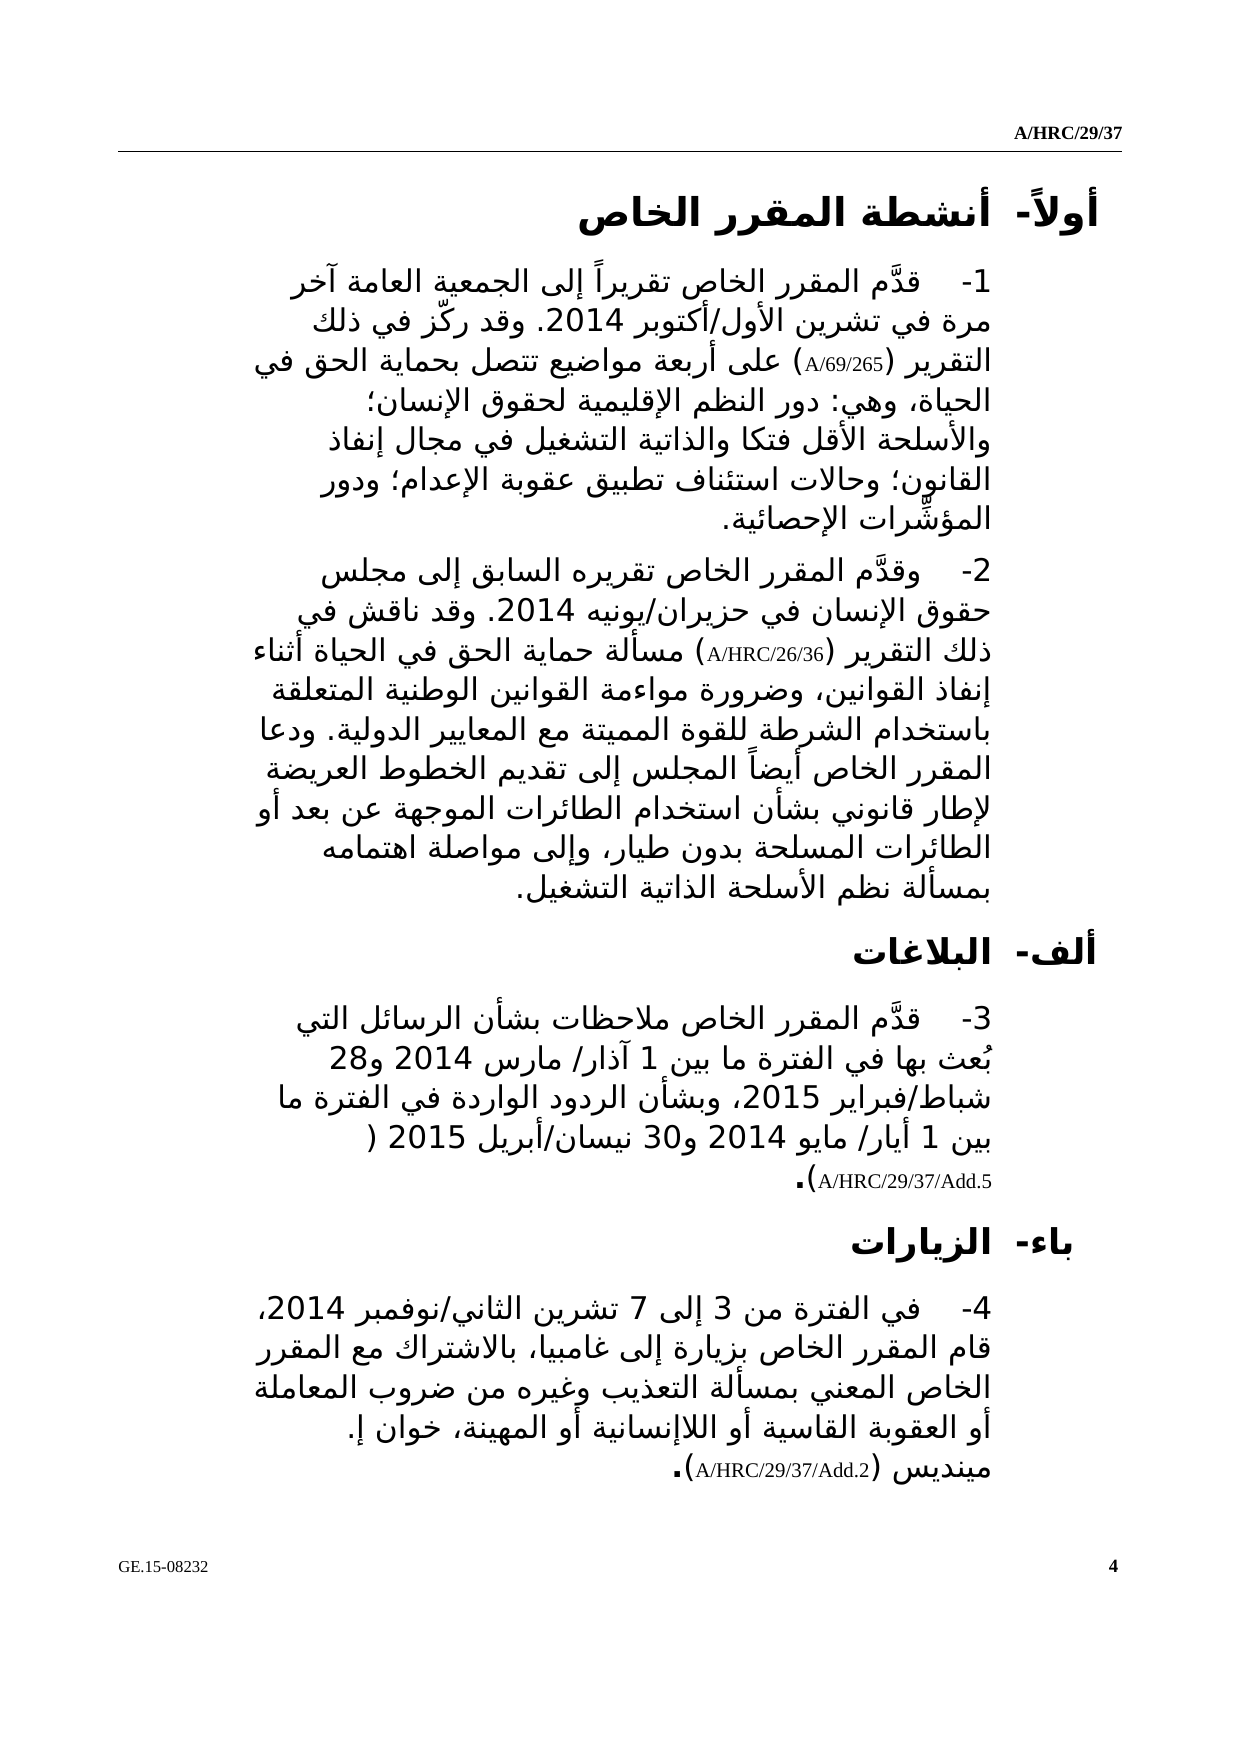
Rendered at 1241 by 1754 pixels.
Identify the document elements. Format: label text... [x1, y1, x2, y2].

text 1- قدَّم المقرر الخاص تقريراً إلى الجمعية العامة آخر مرة في تشرين الأول/أكتوبر 2014. وقد ركّز في ذلك التقرير (A/69/265) على أربعة مواضيع تتصل بحماية الحق في الحياة، وهي: دور النظم الإقليمية لحقوق الإنسان؛ والأسلحة الأقل فتكا والذاتية التشغيل في مجال إنفاذ القانون؛ وحالات استئناف تطبيق عقوبة الإعدام؛ ودور المؤشِّرات الإحصائية. [248, 261, 992, 538]
text 2- وقدَّم المقرر الخاص تقريره السابق إلى مجلس حقوق الإنسان في حزيران/يونيه 2014. وقد ناقش في ذلك التقرير (A/HRC/26/36) مسألة حماية الحق في الحياة أثناء إنفاذ القوانين، وضرورة مواءمة القوانين الوطنية المتعلقة باستخدام الشرطة للقوة المميتة مع المعايير الدولية. ودعا المقرر الخاص أيضاً المجلس إلى تقديم الخطوط العريضة لإطار قانوني بشأن استخدام الطائرات الموجهة عن بعد أو الطائرات المسلحة بدون طيار، وإلى مواصلة اهتمامه بمسألة نظم الأسلحة الذاتية التشغيل. [248, 550, 992, 906]
text 3- قدَّم المقرر الخاص ملاحظات بشأن الرسائل التي بُعث بها في الفترة ما بين 1 آذار/ مارس 2014 و28 شباط/فبراير 2015، وبشأن الردود الواردة في الفترة ما بين 1 أيار/ مايو 2014 و30 نيسان/أبريل 2015 (A/HRC/29/37/Add.5). [248, 998, 992, 1196]
text ألف- البلاغات [248, 931, 1122, 973]
text أولاً- أنشطة المقرر الخاص [248, 190, 1122, 236]
text باء- الزيارات [248, 1221, 1122, 1263]
text 4- في الفترة من 3 إلى 7 تشرين الثاني/نوفمبر 2014، قام المقرر الخاص بزيارة إلى غامبيا، بالاشتراك مع المقرر الخاص المعني بمسألة التعذيب وغيره من ضروب المعاملة أو العقوبة القاسية أو اللاإنسانية أو المهينة، خوان إ. مينديس (A/HRC/29/37/Add.2). [248, 1288, 992, 1486]
